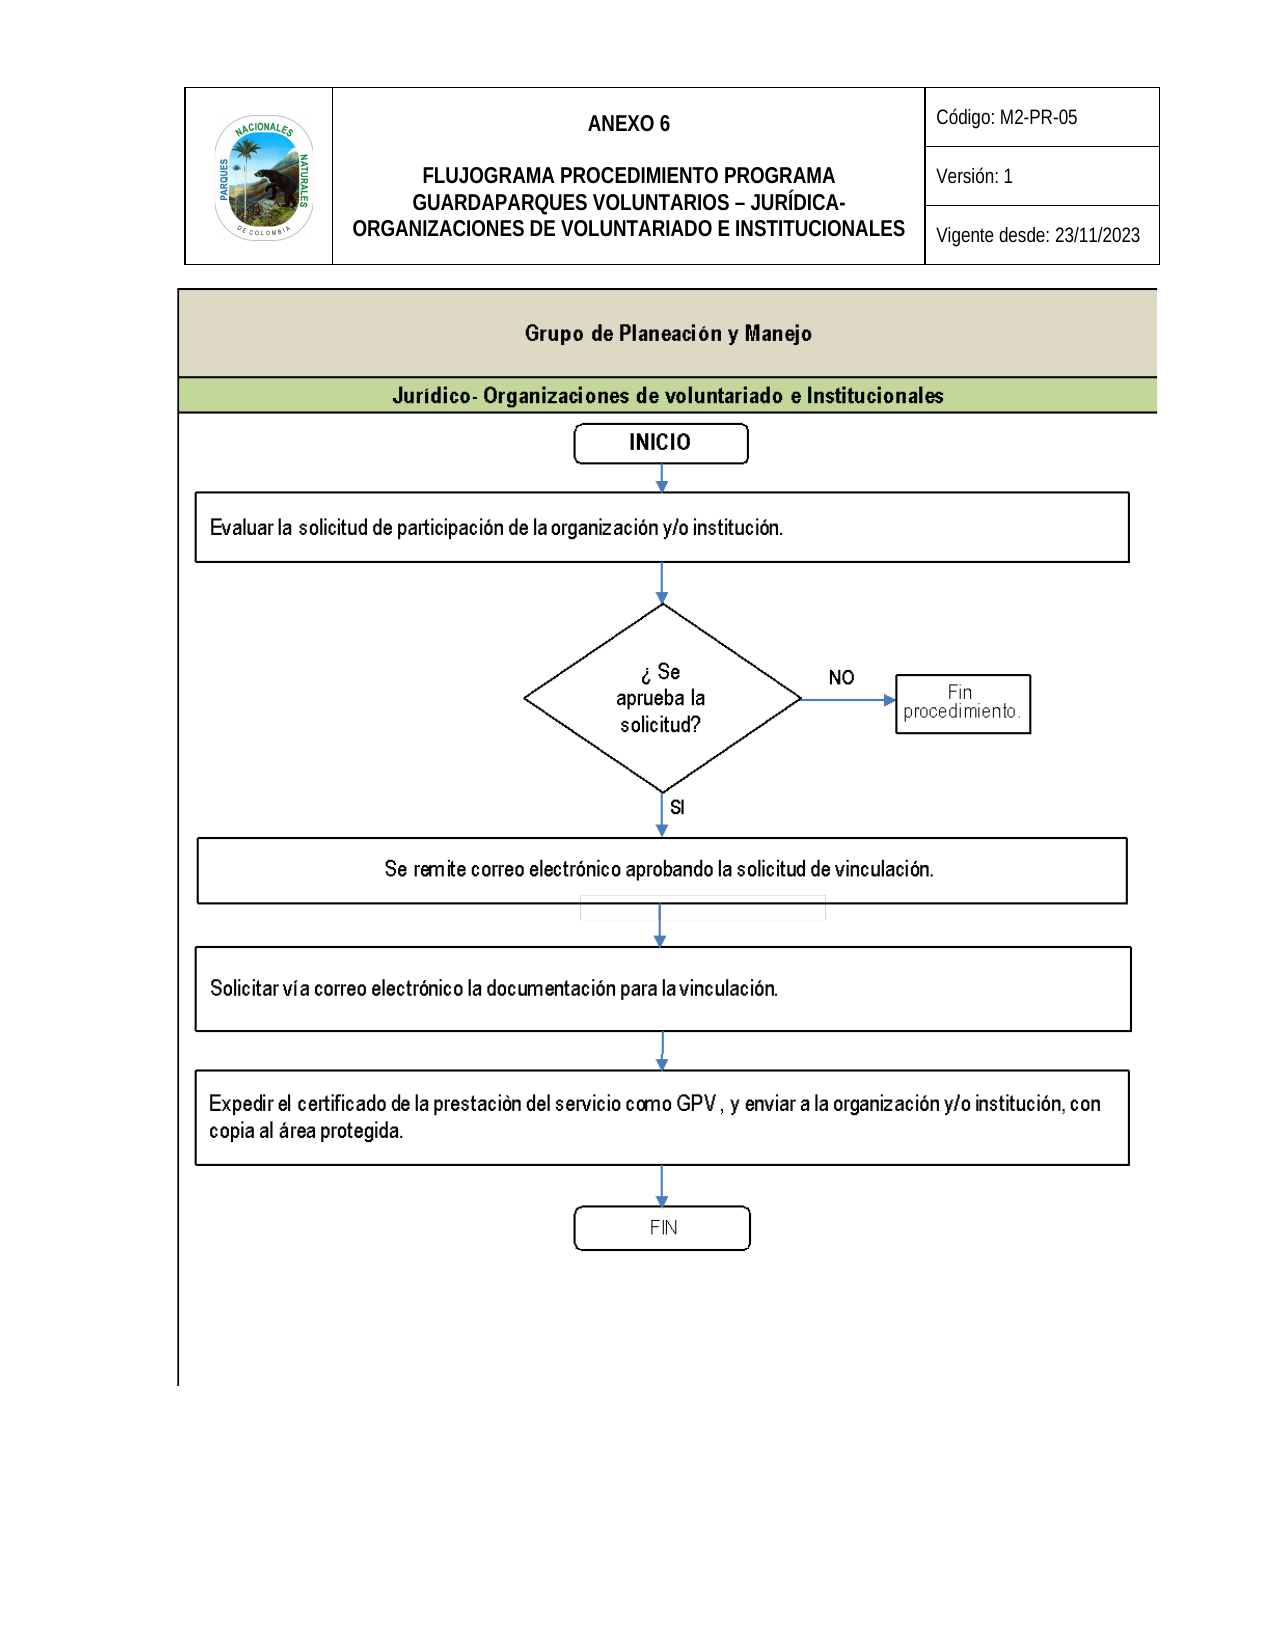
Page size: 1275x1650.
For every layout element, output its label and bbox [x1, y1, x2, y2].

picture [177, 288, 1158, 1386]
picture [214, 115, 314, 241]
